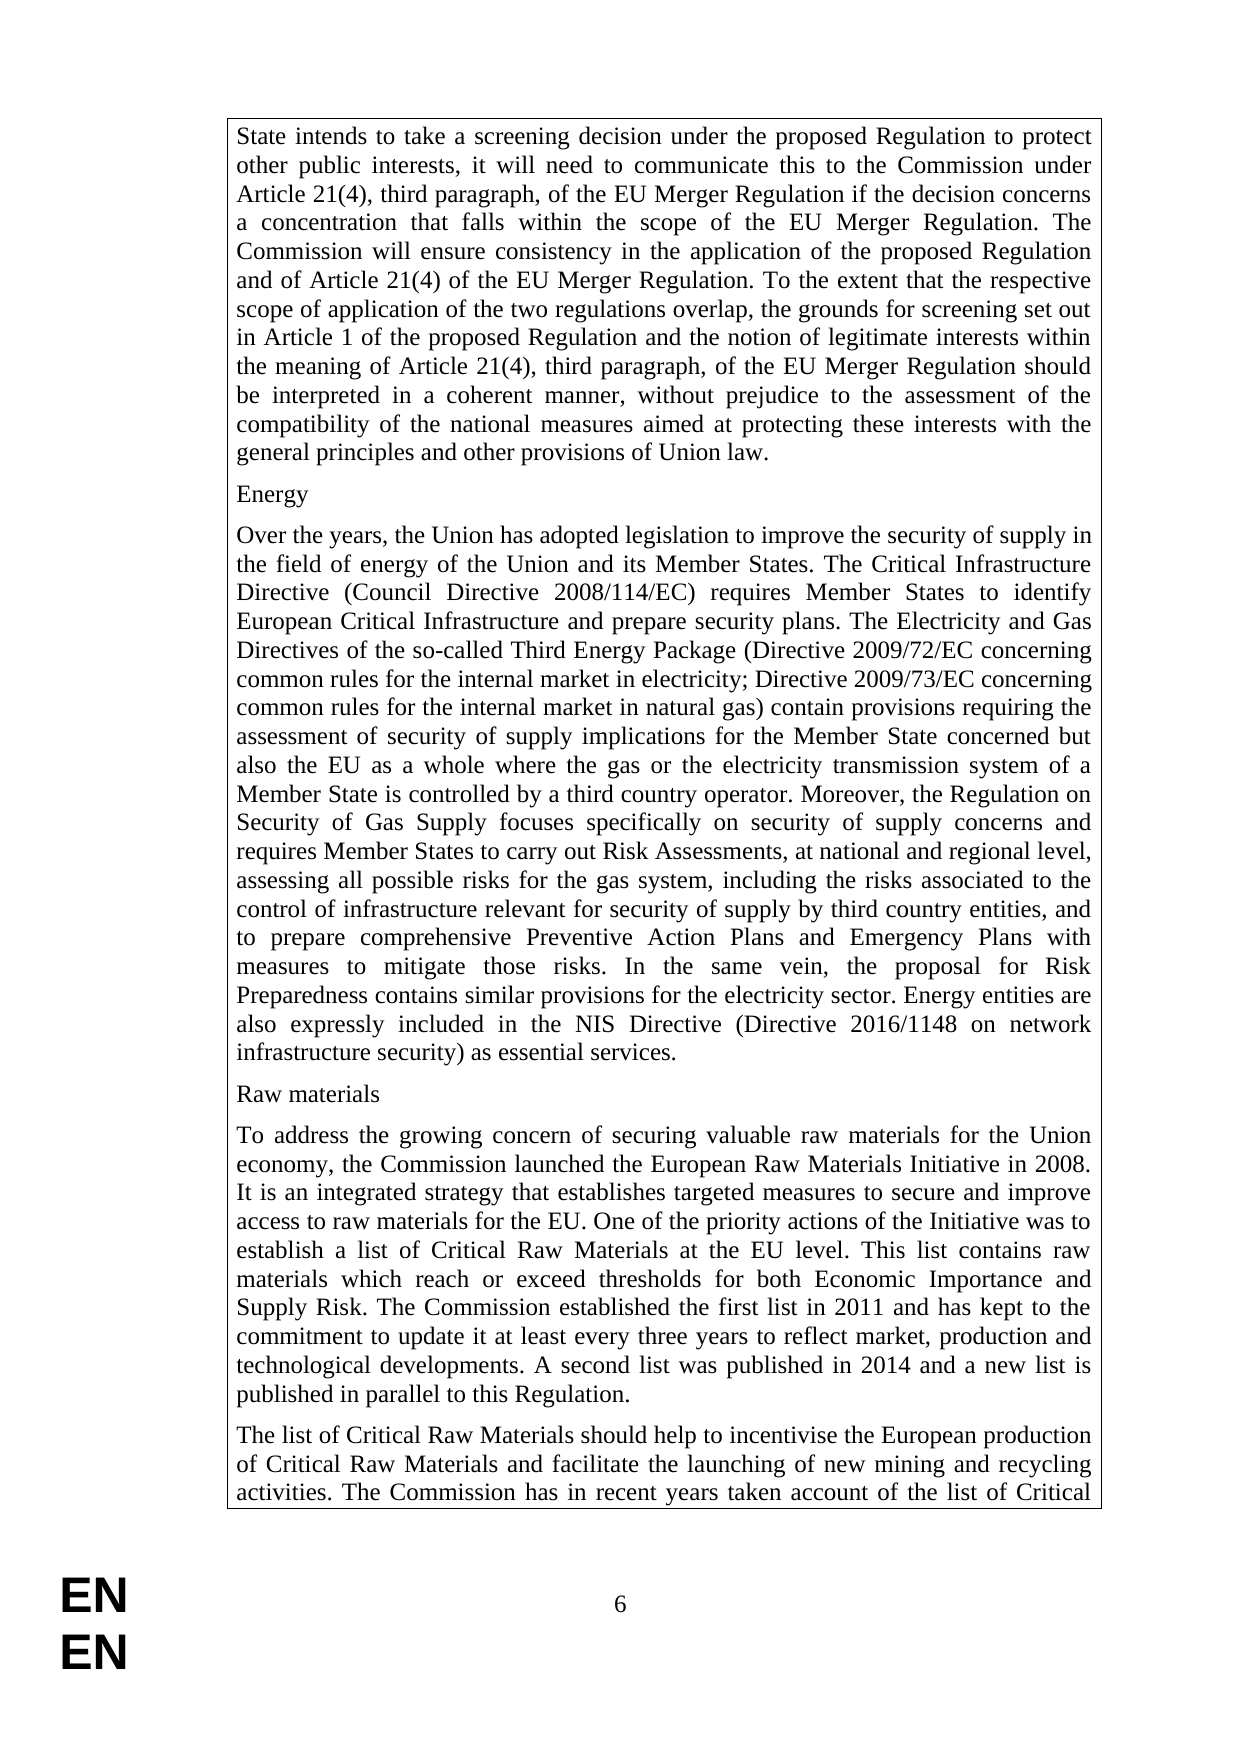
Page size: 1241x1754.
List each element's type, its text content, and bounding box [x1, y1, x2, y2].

text Over the years, the Union has adopted legislation to improve the security of supply in the field of energy of the Union and its Member States. The Critical Infrastructure Directive (Council Directive 2008/114/EC) requires Member States to identify European Critical Infrastructure and prepare security plans. The Electricity and Gas Directives of the so-called Third Energy Package (Directive 2009/72/EC concerning common rules for the internal market in electricity; Directive 2009/73/EC concerning common rules for the internal market in natural gas) contain provisions requiring the assessment of security of supply implications for the Member State concerned but also the EU as a whole where the gas or the electricity transmission system of a Member State is controlled by a third country operator. Moreover, the Regulation on Security of Gas Supply focuses specifically on security of supply concerns and requires Member States to carry out Risk Assessments, at national and regional level, assessing all possible risks for the gas system, including the risks associated to the control of infrastructure relevant for security of supply by third country entities, and to prepare comprehensive Preventive Action Plans and Emergency Plans with measures to mitigate those risks. In the same vein, the proposal for Risk Preparedness contains similar provisions for the electricity sector. Energy entities are also expressly included in the NIS Directive (Directive 2016/1148 on network infrastructure security) as essential services. [228, 517, 1101, 1066]
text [228, 119, 1101, 466]
text Raw materials [228, 1076, 1101, 1107]
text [228, 1417, 1101, 1508]
text Energy [228, 476, 1101, 507]
text To address the growing concern of securing valuable raw materials for the Union economy, the Commission launched the European Raw Materials Initiative in 2008. It is an integrated strategy that establishes targeted measures to secure and improve access to raw materials for the EU. One of the priority actions of the Initiative was to establish a list of Critical Raw Materials at the EU level. This list contains raw materials which reach or exceed thresholds for both Economic Importance and Supply Risk. The Commission established the first list in 2011 and has kept to the commitment to update it at least every three years to reflect market, production and technological developments. A second list was published in 2014 and a new list is published in parallel to this Regulation. [228, 1117, 1101, 1407]
